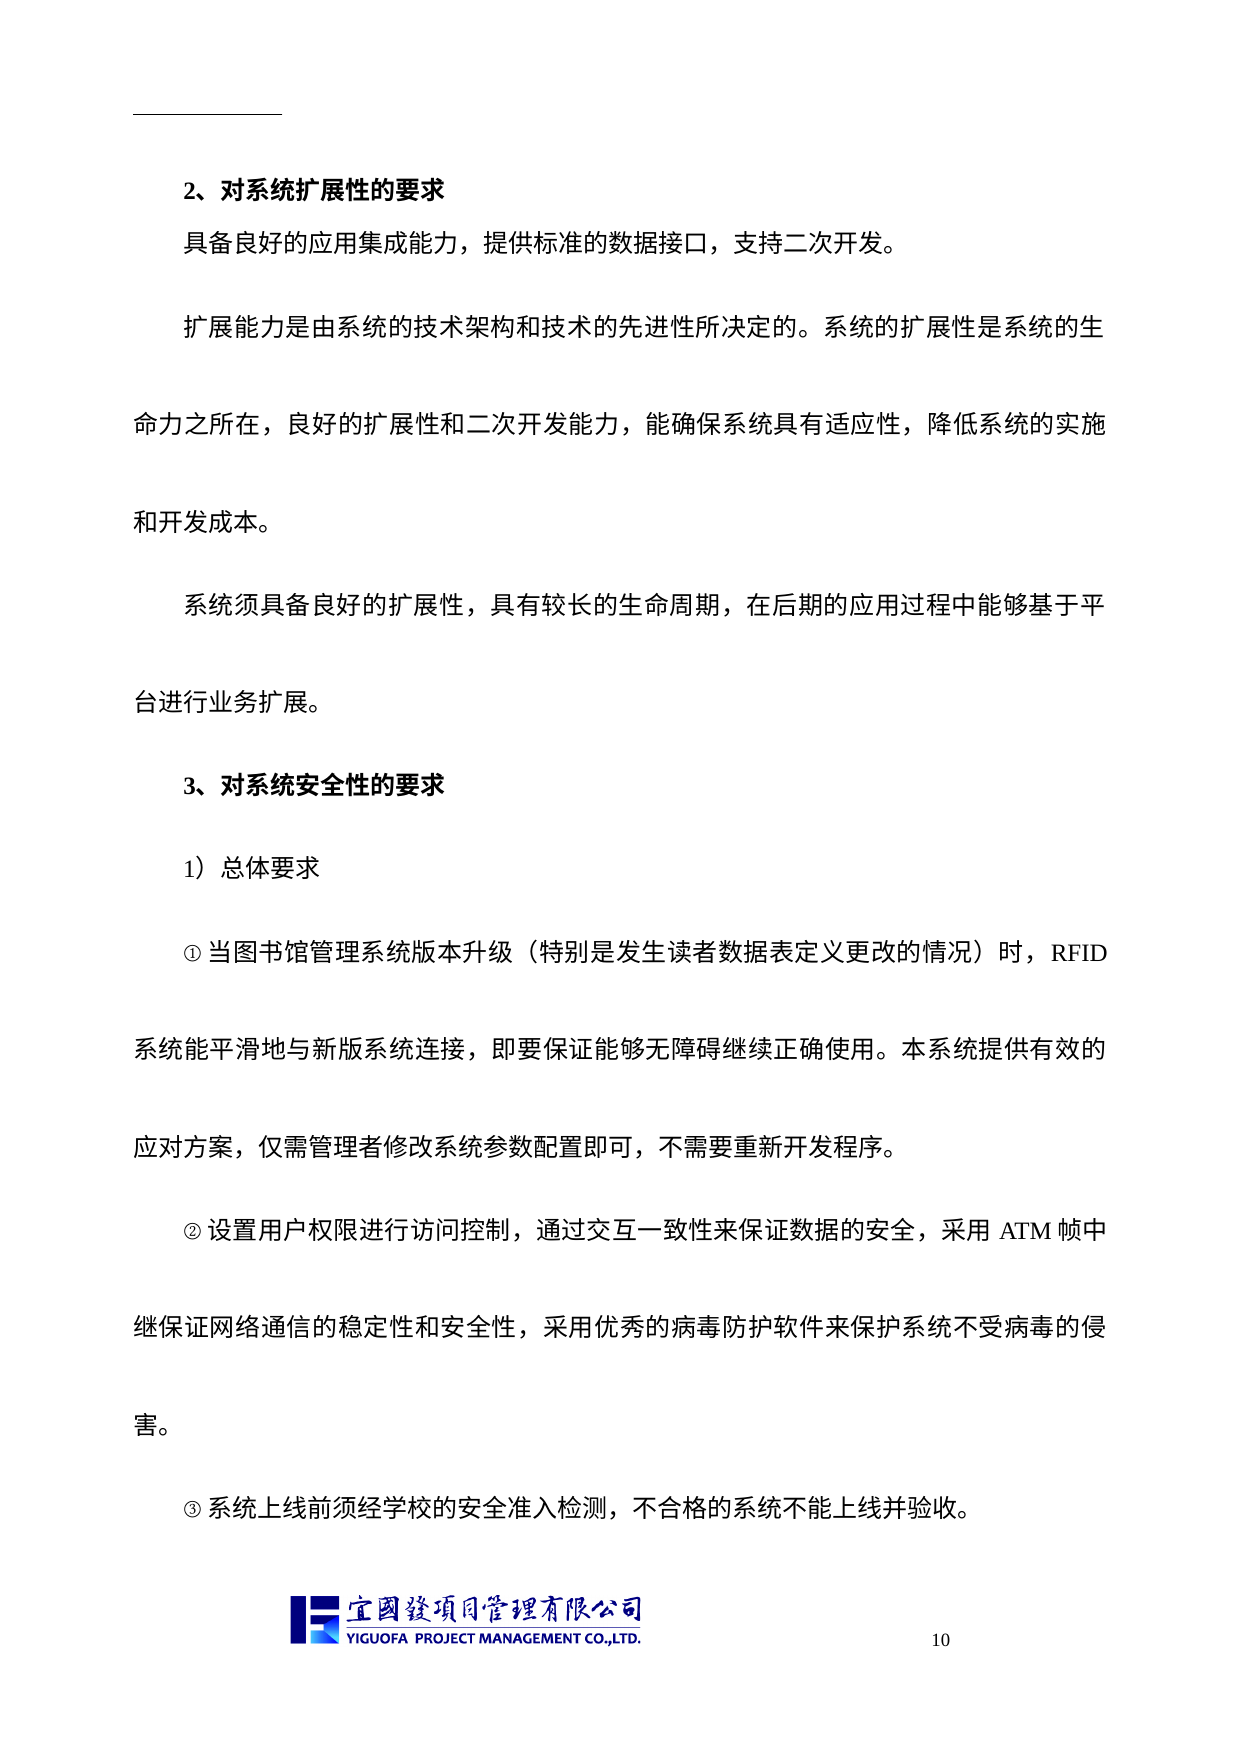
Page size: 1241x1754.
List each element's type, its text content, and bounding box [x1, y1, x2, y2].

text 扩展能力是由系统的技术架构和技术的先进性所决定的。系统的扩展性是系统的生命力之所在，良好的扩展性和二次开发能力，能确保系统具有适应性，降低系统的实施和开发成本。 [133, 293, 1107, 553]
text 具备良好的应用集成能力，提供标准的数据接口，支持二次开发。 [133, 209, 1107, 274]
text 2、对系统扩展性的要求 [133, 157, 1107, 209]
text ②设置用户权限进行访问控制，通过交互一致性来保证数据的安全，采用ATM帧中继保证网络通信的稳定性和安全性，采用优秀的病毒防护软件来保护系统不受病毒的侵害。 [133, 1196, 1107, 1456]
text 系统须具备良好的扩展性，具有较长的生命周期，在后期的应用过程中能够基于平台进行业务扩展。 [133, 571, 1107, 733]
text 1）总体要求 [133, 834, 1107, 899]
text 3、对系统安全性的要求 [133, 751, 1107, 816]
text ③系统上线前须经学校的安全准入检测，不合格的系统不能上线并验收。 [133, 1474, 1107, 1539]
picture [290, 1595, 641, 1647]
text ①当图书馆管理系统版本升级（特别是发生读者数据表定义更改的情况）时，RFID系统能平滑地与新版系统连接，即要保证能够无障碍继续正确使用。本系统提供有效的应对方案，仅需管理者修改系统参数配置即可，不需要重新开发程序。 [133, 918, 1107, 1178]
